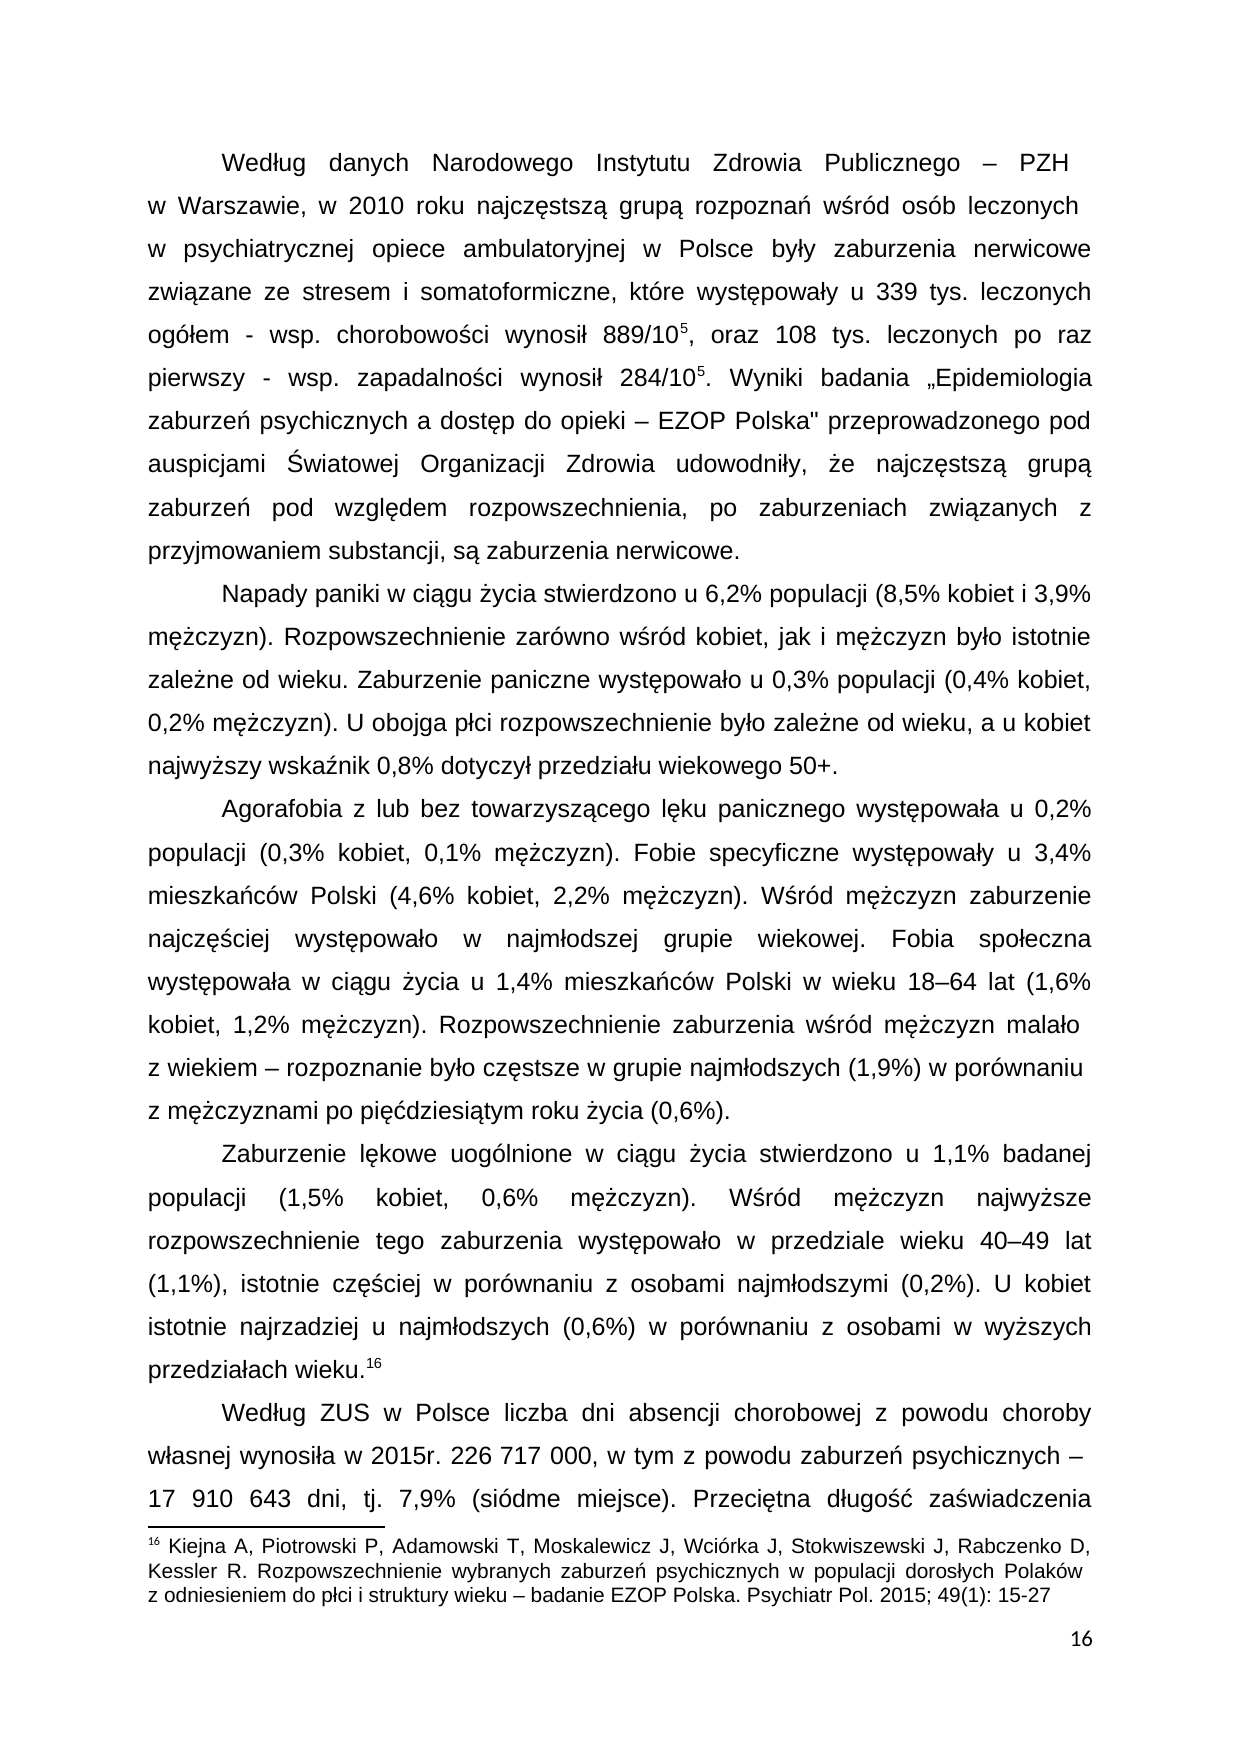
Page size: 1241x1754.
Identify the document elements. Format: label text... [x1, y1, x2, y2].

text Według danych Narodowego Instytutu Zdrowia Publicznego – PZH w Warszawie, w 2010 roku najczęstszą grupą rozpoznań wśród osób leczonych w psychiatrycznej opiece ambulatoryjnej w Polsce były zaburzenia nerwicowe związane ze stresem i somatoformiczne, które występowały u 339 tys. leczonych ogółem - wsp. chorobowości wynosił 889/105, oraz 108 tys. leczonych po raz pierwszy - wsp. zapadalności wynosił 284/105. Wyniki badania „Epidemiologia zaburzeń psychicznych a dostęp do opieki – EZOP Polska" przeprowadzonego pod auspicjami Światowej Organizacji Zdrowia udowodniły, że najczęstszą grupą zaburzeń pod względem rozpowszechnienia, po zaburzeniach związanych z przyjmowaniem substancji, są zaburzenia nerwicowe. [148, 148, 1093, 564]
text Agorafobia z lub bez towarzyszącego lęku panicznego występowała u 0,2% populacji (0,3% kobiet, 0,1% mężczyzn). Fobie specyficzne występowały u 3,4% mieszkańców Polski (4,6% kobiet, 2,2% mężczyzn). Wśród mężczyzn zaburzenie najczęściej występowało w najmłodszej grupie wiekowej. Fobia społeczna występowała w ciągu życia u 1,4% mieszkańców Polski w wieku 18–64 lat (1,6% kobiet, 1,2% mężczyzn). Rozpowszechnienie zaburzenia wśród mężczyzn malało z wiekiem – rozpoznanie było częstsze w grupie najmłodszych (1,9%) w porównaniu z mężczyznami po pięćdziesiątym roku życia (0,6%). [148, 794, 1093, 1125]
text Zaburzenie lękowe uogólnione w ciągu życia stwierdzono u 1,1% badanej populacji (1,5% kobiet, 0,6% mężczyzn). Wśród mężczyzn najwyższe rozpowszechnienie tego zaburzenia występowało w przedziale wieku 40–49 lat (1,1%), istotnie częściej w porównaniu z osobami najmłodszymi (0,2%). U kobiet istotnie najrzadziej u najmłodszych (0,6%) w porównaniu z osobami w wyższych przedziałach wieku. [148, 1139, 1093, 1384]
text Napady paniki w ciągu życia stwierdzono u 6,2% populacji (8,5% kobiet i 3,9% mężczyzn). Rozpowszechnienie zarówno wśród kobiet, jak i mężczyzn było istotnie zależne od wieku. Zaburzenie paniczne występowało u 0,3% populacji (0,4% kobiet, 0,2% mężczyzn). U obojga płci rozpowszechnienie było zależne od wieku, a u kobiet najwyższy wskaźnik 0,8% dotyczył przedziału wiekowego 50+. [148, 579, 1093, 780]
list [148, 1398, 1093, 1513]
